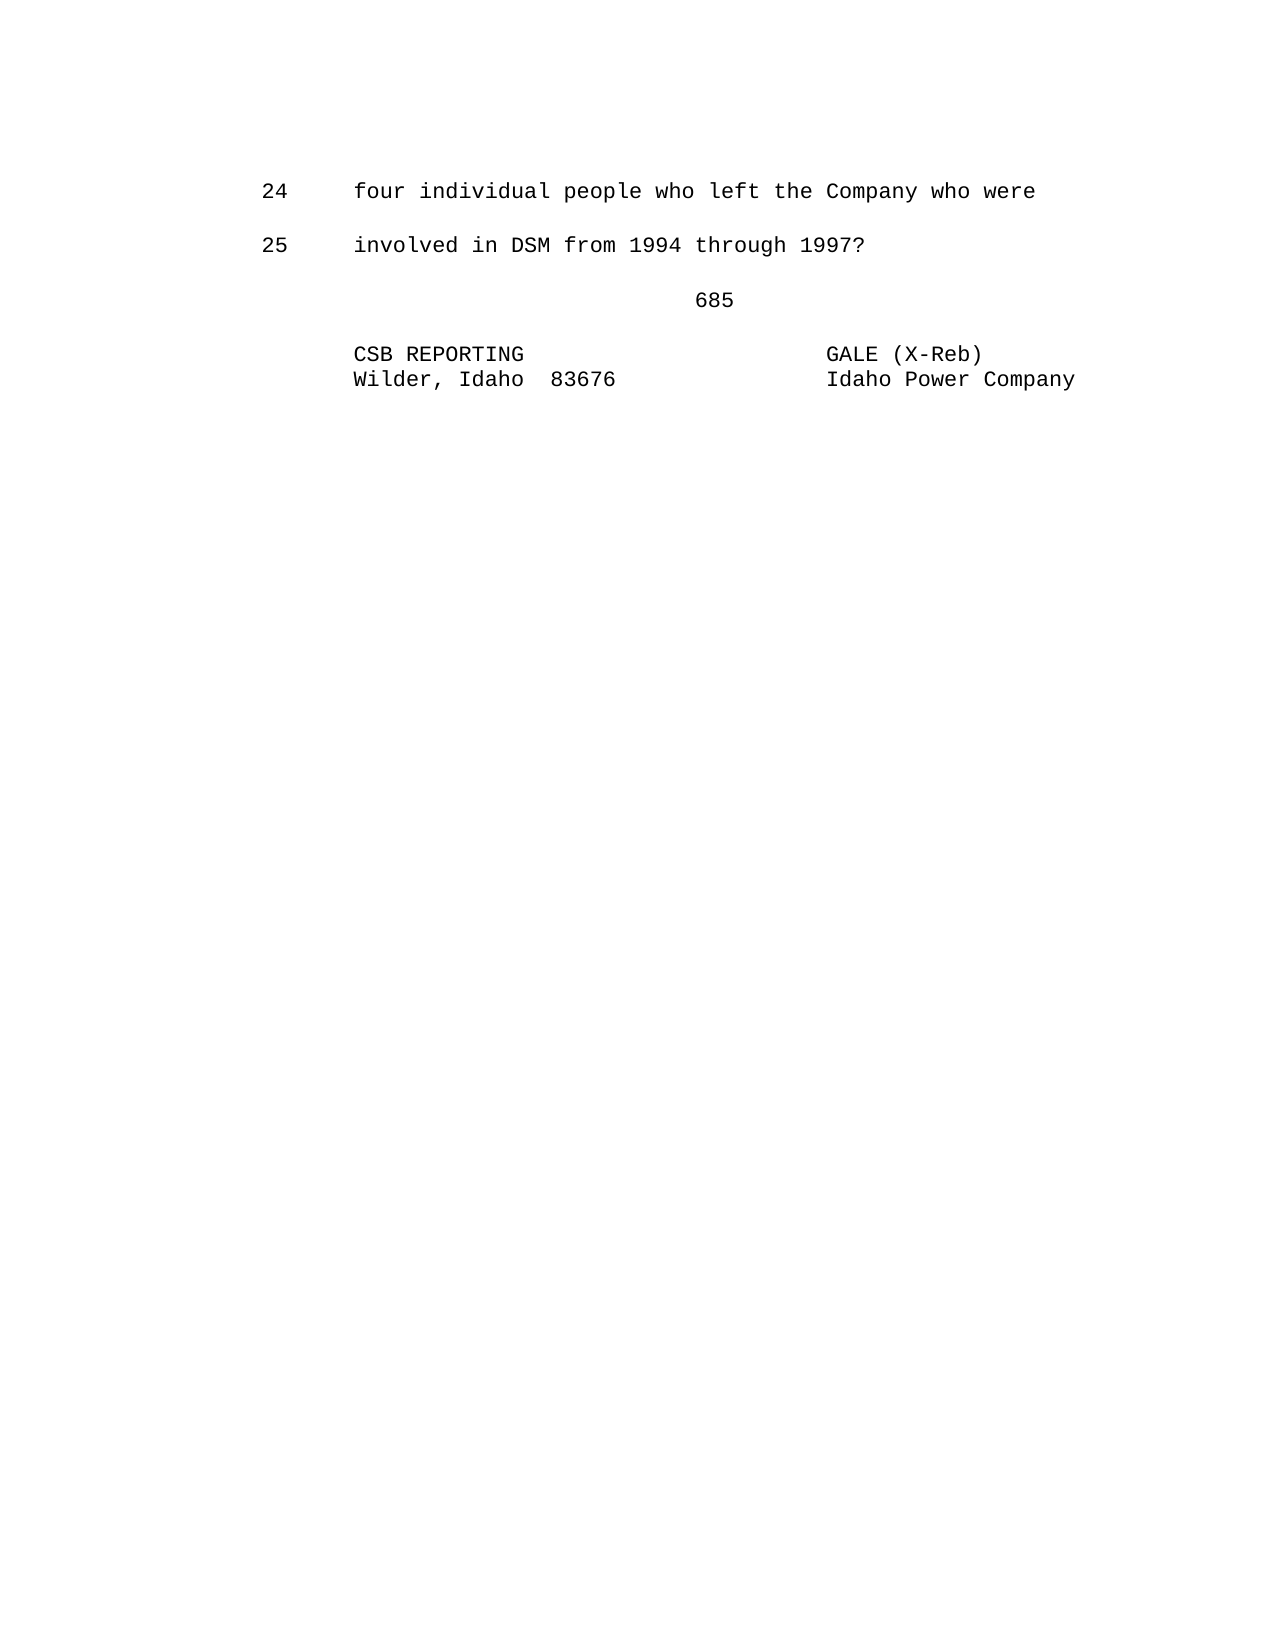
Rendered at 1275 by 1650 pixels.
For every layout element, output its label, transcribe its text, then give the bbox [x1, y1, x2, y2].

text CSB REPORTING GALE (X-Reb) [156, 343, 1118, 368]
text Wilder, Idaho 83676 Idaho Power Company [156, 368, 1118, 393]
text 685 [156, 289, 1118, 314]
text 24 four individual people who left the Company who were [156, 180, 1118, 204]
text 25 involved in DSM from 1994 through 1997? [156, 234, 1118, 259]
